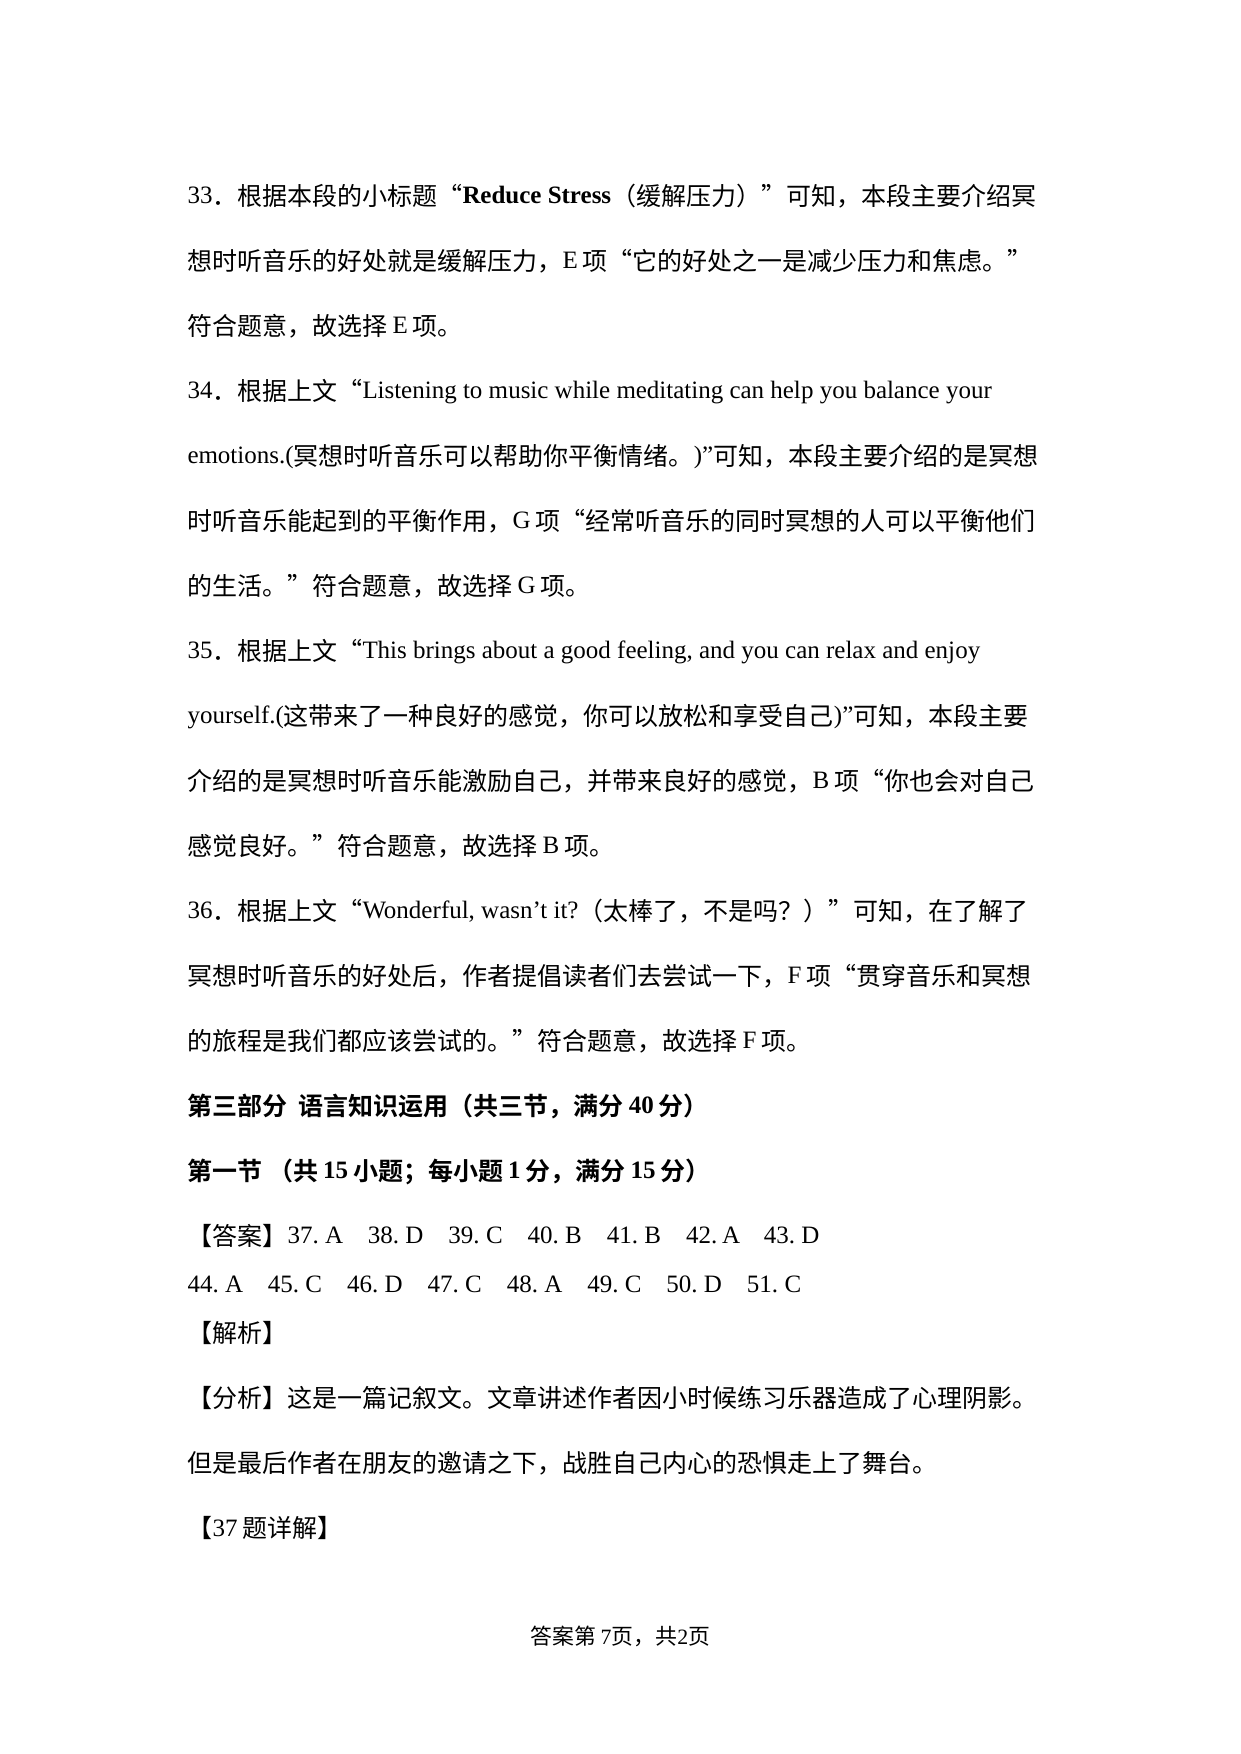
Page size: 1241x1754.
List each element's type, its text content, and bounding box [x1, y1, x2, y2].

text 36．根据上文“Wonderful, wasn’t it?（太棒了，不是吗？）”可知，在了解了冥想时听音乐的好处后，作者提倡读者们去尝试一下，F项“贯穿音乐和冥想的旅程是我们都应该尝试的。”符合题意，故选择F项。 [187, 877, 1053, 1072]
text 【37题详解】 [187, 1494, 1053, 1559]
text 第一节 （共15小题；每小题1分，满分15分） [187, 1137, 1053, 1202]
text 44. A 45. C 46. D 47. C 48. A 49. C 50. D 51. C [187, 1267, 1053, 1299]
text 【解析】 [187, 1299, 1053, 1364]
text 【分析】这是一篇记叙文。文章讲述作者因小时候练习乐器造成了心理阴影。但是最后作者在朋友的邀请之下，战胜自己内心的恐惧走上了舞台。 [187, 1364, 1053, 1494]
text 33．根据本段的小标题“Reduce Stress（缓解压力）”可知，本段主要介绍冥想时听音乐的好处就是缓解压力，E项“它的好处之一是减少压力和焦虑。”符合题意，故选择E项。 [187, 162, 1053, 357]
text 【答案】37. A 38. D 39. C 40. B 41. B 42. A 43. D [187, 1202, 1053, 1267]
text 34．根据上文“Listening to music while meditating can help you balance your emotions.(冥想时听音乐可以帮助你平衡情绪。)”可知，本段主要介绍的是冥想时听音乐能起到的平衡作用，G项“经常听音乐的同时冥想的人可以平衡他们的生活。”符合题意，故选择G项。 [187, 357, 1053, 617]
text 35．根据上文“This brings about a good feeling, and you can relax and enjoy yourself.(这带来了一种良好的感觉，你可以放松和享受自己)”可知，本段主要介绍的是冥想时听音乐能激励自己，并带来良好的感觉，B项“你也会对自己感觉良好。”符合题意，故选择B项。 [187, 617, 1053, 877]
text 第三部分 语言知识运用（共三节，满分40分） [187, 1072, 1053, 1137]
